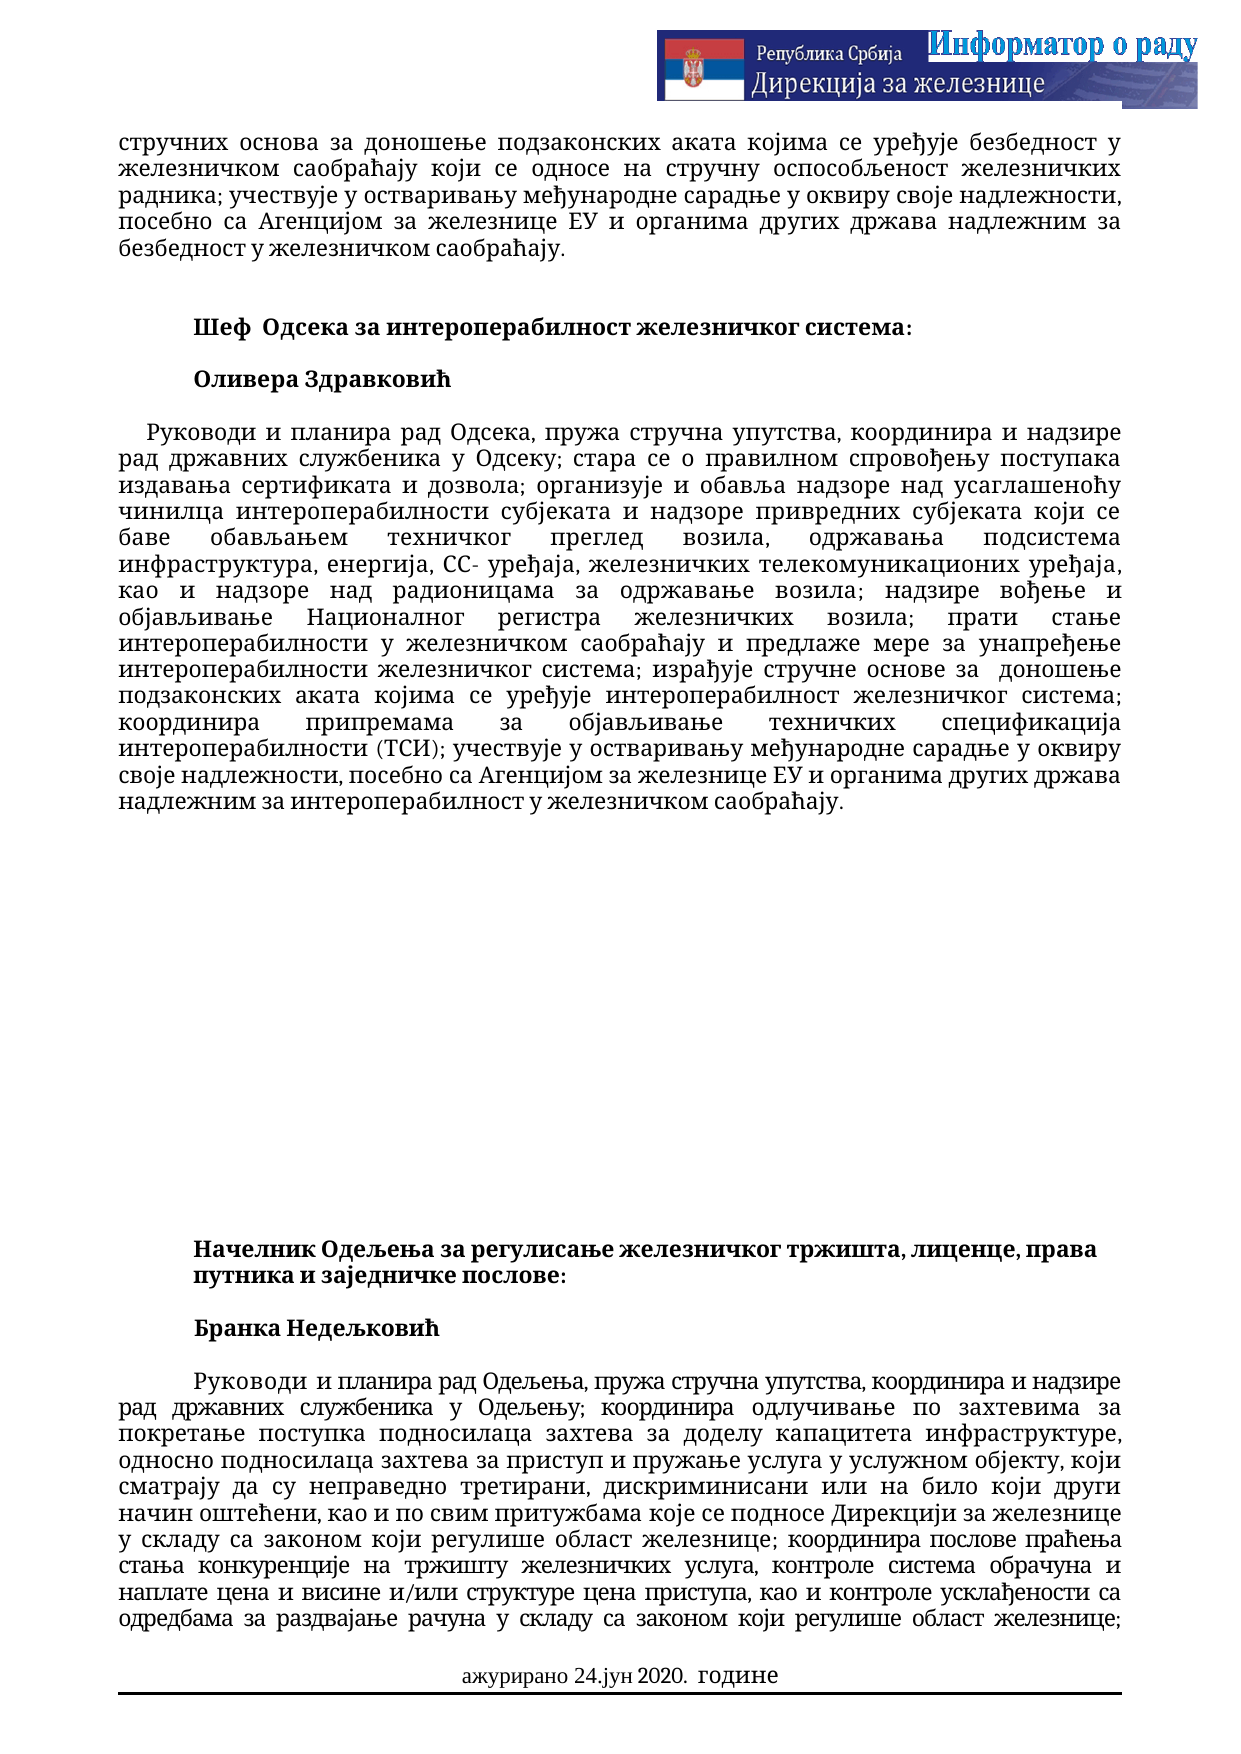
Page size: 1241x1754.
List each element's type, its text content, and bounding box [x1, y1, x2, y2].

text Оливера Здравковић [118, 367, 1122, 393]
text Шеф Одсека за интероперабилност железничког система: [118, 314, 1122, 341]
text Бранка Недељковић [118, 1316, 1122, 1342]
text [118, 130, 1122, 262]
text Начелник Одељења за регулисање железничког тржишта, лиценце, права [118, 1237, 1122, 1263]
text Руководи и планира рад Одсека, пружа стручна упутства, координира и надзире рад државних службеника у Одсеку; стара се о правилном спровођењу поступака издавања сертификата и дозвола; организује и обавља надзоре над усаглашеноћу чинилца интероперабилности субјеката и надзоре привредних субјеката који се баве обављањем техничког преглед возила, одржавања подсистема инфраструктура, енергија, СС- уређаја, железничких телекомуникационих уређаја, као и надзоре над радионицама за одржавање возила; надзире вођење и објављивање Националног регистра железничких возила; прати стање интероперабилности у железничком саобраћају и предлаже мере за унапређење интероперабилности железничког система; израђује стручне основе за доношење подзаконских аката којима се уређује интероперабилност железничког система; координира припремама за објављивање техничких спецификација интероперабилности (ТСИ); учествује у остваривању међународне сарадње у оквиру своје надлежности, посебно са Агенцијом за железнице ЕУ и органима других држава надлежним за интероперабилност у железничком саобраћају. [118, 420, 1122, 815]
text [118, 1527, 1122, 1632]
picture [657, 30, 1198, 109]
text путника и заједничке послове: [118, 1263, 1122, 1289]
picture [937, 30, 943, 44]
